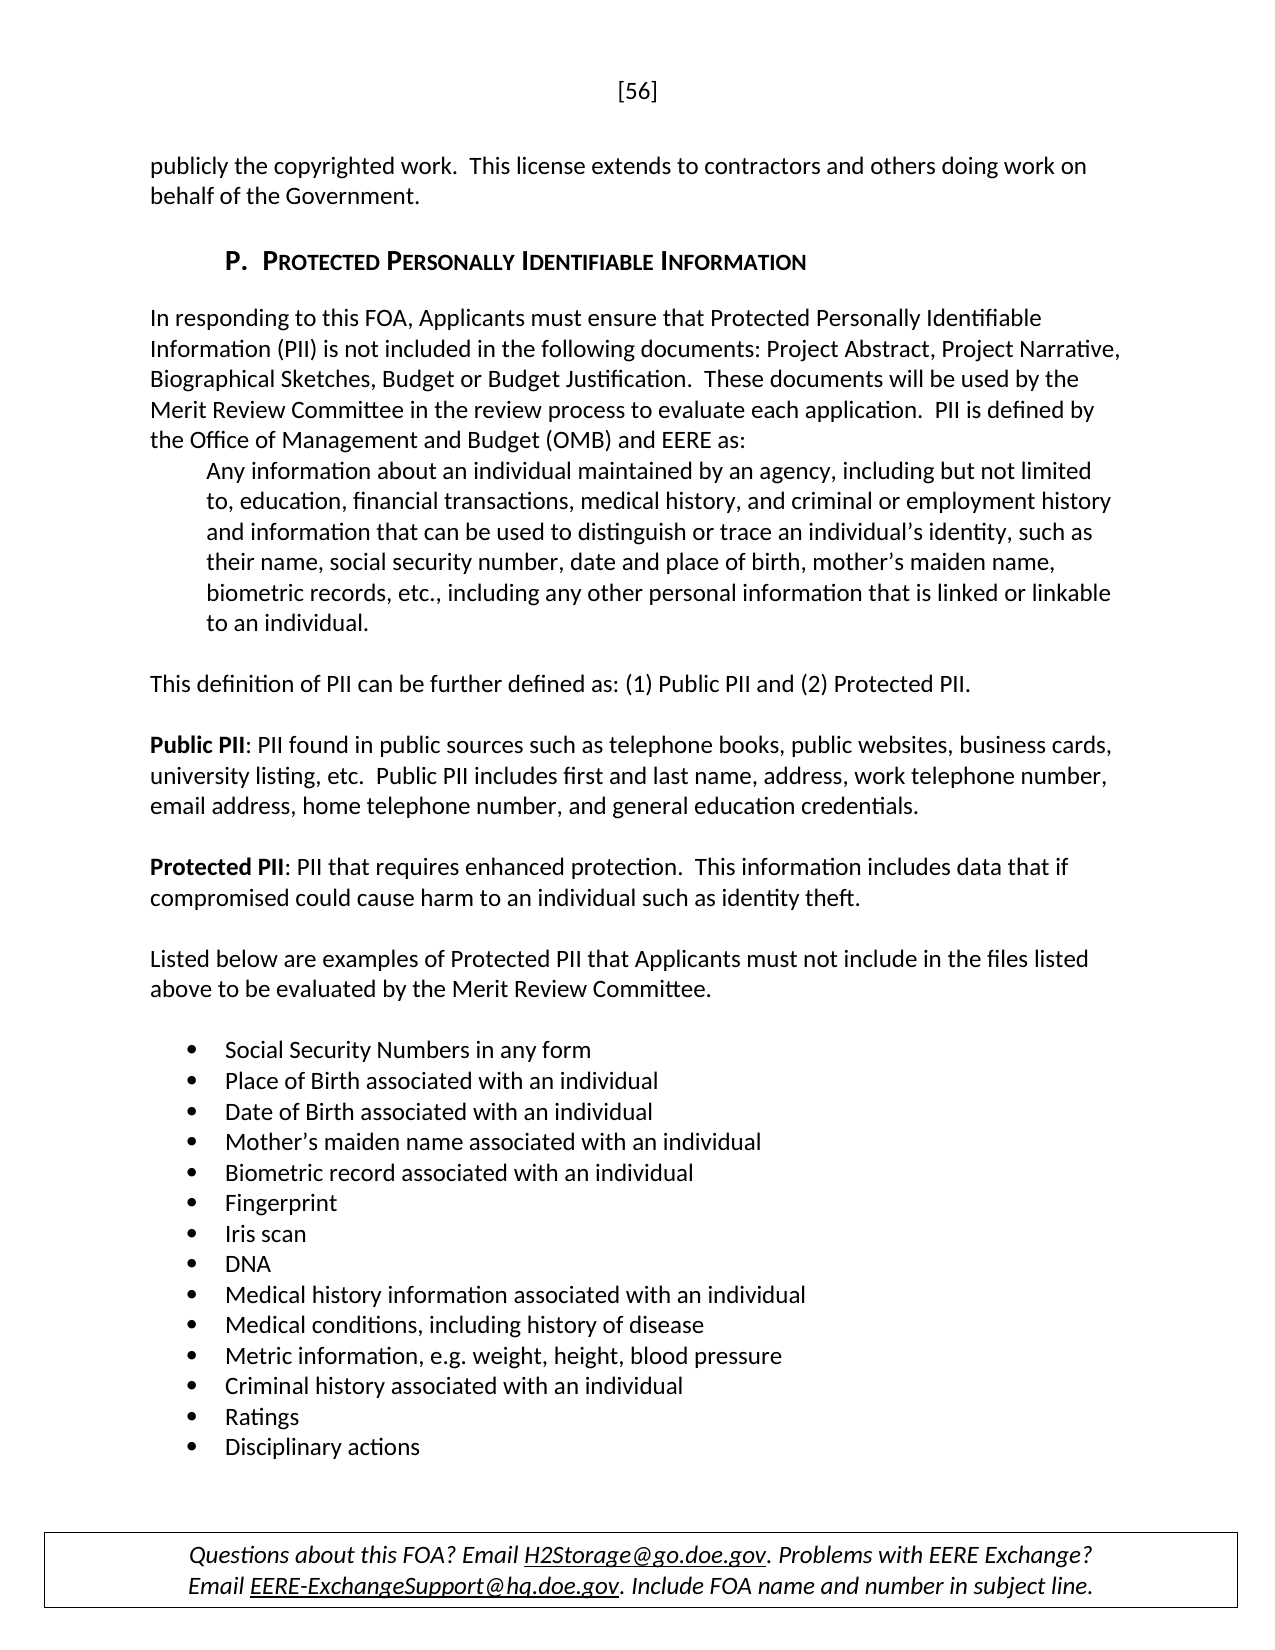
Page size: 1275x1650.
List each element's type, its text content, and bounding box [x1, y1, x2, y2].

text Any information about an individual maintained by an agency, including but not limited to, education, financial transactions, medical history, and criminal or employment history and information that can be used to distinguish or trace an individual’s identity, such as their name, social security number, date and place of birth, mother’s maiden name, biometric records, etc., including any other personal information that is linked or linkable to an individual. [206, 455, 1125, 638]
list Criminal history associated with an individual [187, 1370, 1125, 1401]
list Metric information, e.g. weight, height, blood pressure [187, 1340, 1125, 1370]
text Public PII: PII found in public sources such as telephone books, public websites, business cards, university listing, etc. Public PII includes first and last name, address, work telephone number, email address, home telephone number, and general education credentials. [150, 729, 1125, 821]
list Place of Birth associated with an individual [187, 1065, 1125, 1096]
list Fingerprint [187, 1187, 1125, 1218]
list DNA [187, 1248, 1125, 1279]
list Social Security Numbers in any form [187, 1035, 1125, 1065]
text Protected PII: PII that requires enhanced protection. This information includes data that if compromised could cause harm to an individual such as identity theft. [150, 852, 1125, 913]
list Medical conditions, including history of disease [187, 1309, 1125, 1340]
list Disciplinary actions [187, 1431, 1125, 1462]
text In responding to this FOA, Applicants must ensure that Protected Personally Identifiable Information (PII) is not included in the following documents: Project Abstract, Project Narrative, Biographical Sketches, Budget or Budget Justification. These documents will be used by the Merit Review Committee in the review process to evaluate each application. PII is defined by the Office of Management and Budget (OMB) and EERE as: [150, 302, 1125, 455]
list Date of Birth associated with an individual [187, 1096, 1125, 1126]
list Biometric record associated with an individual [187, 1157, 1125, 1187]
list Mother’s maiden name associated with an individual [187, 1126, 1125, 1157]
list Iris scan [187, 1218, 1125, 1248]
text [150, 150, 1125, 211]
list Ratings [187, 1401, 1125, 1431]
list Medical history information associated with an individual [187, 1279, 1125, 1309]
text Protected Personally Identifiable Information [225, 242, 1125, 277]
text This definition of PII can be further defined as: (1) Public PII and (2) Protected PII. [150, 668, 1125, 699]
text Listed below are examples of Protected PII that Applicants must not include in the files listed above to be evaluated by the Merit Review Committee. [150, 943, 1125, 1004]
